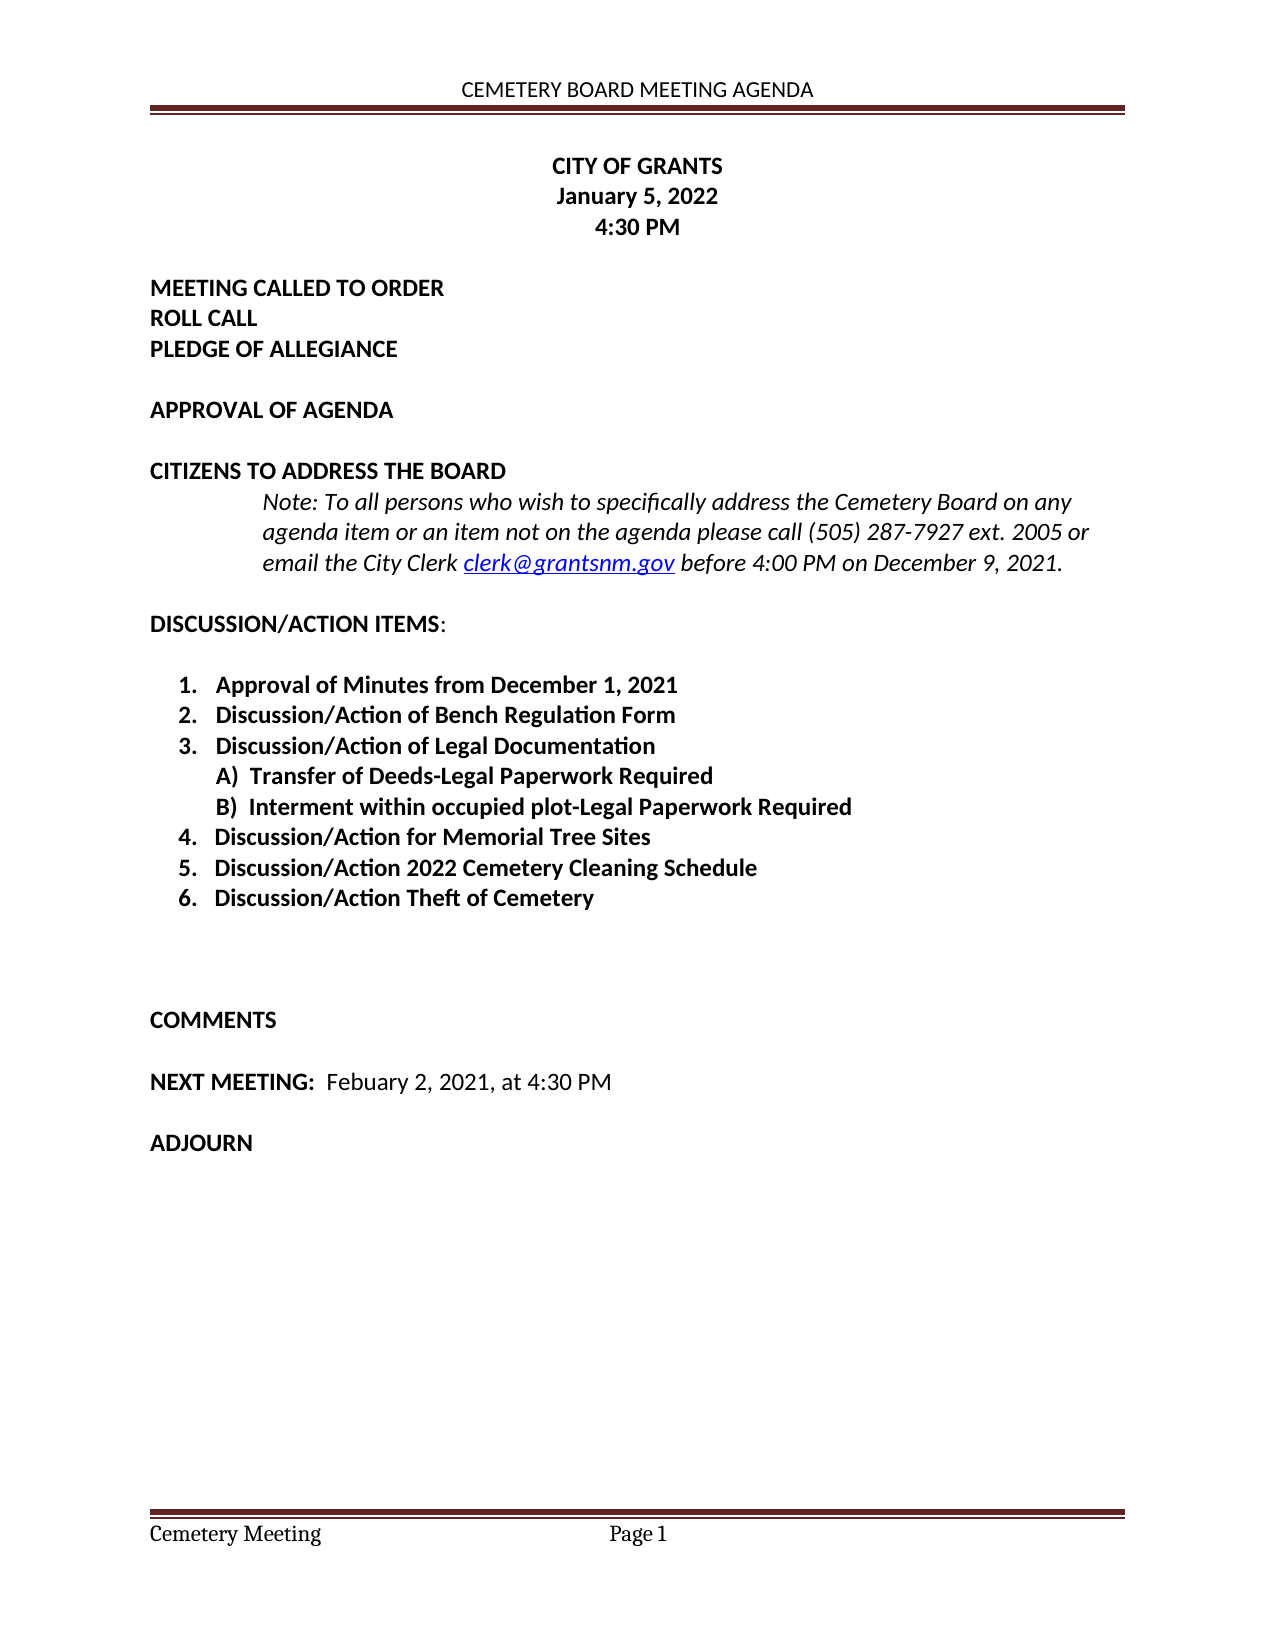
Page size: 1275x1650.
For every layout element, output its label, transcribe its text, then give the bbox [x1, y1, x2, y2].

list B) Interment within occupied plot-Legal Paperwork Required [216, 791, 1125, 821]
text DISCUSSION/ACTION ITEMS: [150, 608, 1125, 638]
list 5. Discussion/Action 2022 Cemetery Cleaning Schedule [178, 852, 1125, 882]
text APPROVAL OF AGENDA [150, 394, 1125, 425]
text COMMENTS [150, 1004, 1125, 1035]
text 4:30 PM [150, 211, 1125, 242]
text ROLL CALL [150, 303, 1125, 333]
list Approval of Minutes from December 1, 2021 [178, 669, 1125, 699]
text MEETING CALLED TO ORDER [150, 272, 1125, 303]
list A) Transfer of Deeds-Legal Paperwork Required [216, 760, 1125, 791]
list Discussion/Action of Legal Documentation [178, 730, 1125, 760]
list Discussion/Action of Bench Regulation Form [178, 699, 1125, 730]
text January 5, 2022 [150, 181, 1125, 211]
text NEXT MEETING: Febuary 2, 2021, at 4:30 PM [150, 1066, 1125, 1096]
text CITY OF GRANTS [150, 150, 1125, 181]
text PLEDGE OF ALLEGIANCE [150, 333, 1125, 364]
list 4. Discussion/Action for Memorial Tree Sites [178, 821, 1125, 852]
text CITIZENS TO ADDRESS THE BOARD [150, 455, 1125, 486]
list Note: To all persons who wish to specifically address the Cemetery Board on any agenda item or an item not on the agenda please call (505) 287-7927 ext. 2005 or email the City Clerk clerk@grantsnm.gov before 4:00 PM on December 9, 2021. [262, 486, 1125, 577]
list 6. Discussion/Action Theft of Cemetery [178, 882, 1125, 913]
text ADJOURN [150, 1127, 1125, 1157]
